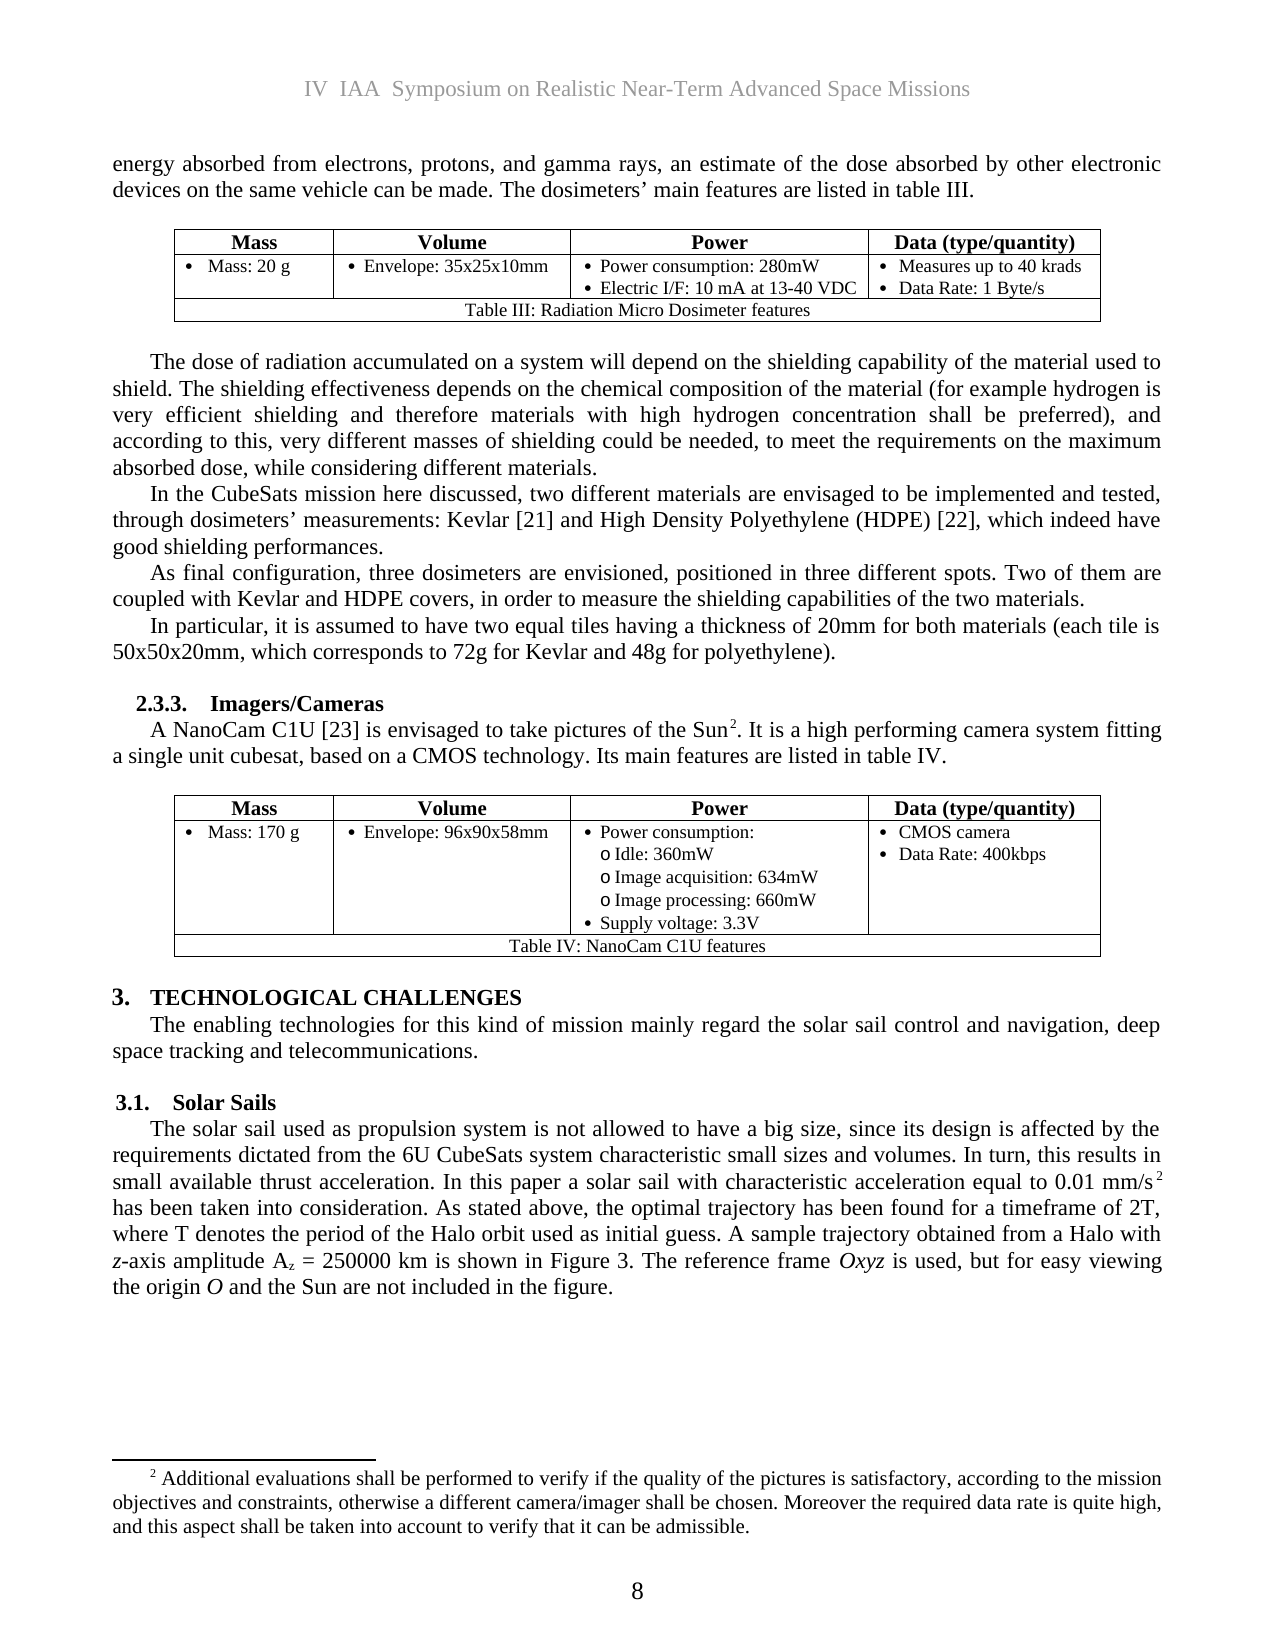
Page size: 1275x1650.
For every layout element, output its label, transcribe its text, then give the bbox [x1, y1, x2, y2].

text In the CubeSats mission here discussed, two different materials are envisaged to be implemented and tested, through dosimeters’ measurements: Kevlar [21] and High Density Polyethylene (HDPE) [22], which indeed have good shielding performances. [112, 480, 1163, 559]
table_header Volume [334, 230, 570, 254]
table_header Power [571, 796, 868, 820]
subtitle Solar Sails [150, 1089, 1163, 1115]
text In particular, it is assumed to have two equal tiles having a thickness of 20mm for both materials (each tile is 50x50x20mm, which corresponds to 72g for Kevlar and 48g for polyethylene). [112, 612, 1163, 664]
subtitle technological challenges [130, 982, 1163, 1011]
table_cell Mass: 20 g [175, 255, 333, 298]
text The dose of radiation accumulated on a system will depend on the shielding capability of the material used to shield. The shielding effectiveness depends on the chemical composition of the material (for example hydrogen is very efficient shielding and therefore materials with high hydrogen concentration shall be preferred), and according to this, very different masses of shielding could be needed, to meet the requirements on the maximum absorbed dose, while considering different materials. [112, 348, 1163, 480]
table_cell Table IV: NanoCam C1U features [175, 935, 1100, 956]
text The enabling technologies for this kind of mission mainly regard the solar sail control and navigation, deep space tracking and telecommunications. [112, 1011, 1163, 1064]
table_cell Mass: 170 g [175, 821, 333, 934]
table_header Data (type/quantity) [869, 230, 1100, 254]
table_header Data (type/quantity) [869, 796, 1100, 820]
table_cell Power consumption: 280mW Electric I/F: 10 mA at 13-40 VDC [571, 255, 868, 298]
text A NanoCam C1U [23] is envisaged to take pictures of the Sun. It is a high performing camera system fitting a single unit cubesat, based on a CMOS technology. Its main features are listed in table IV. [112, 716, 1163, 769]
table_cell Envelope: 35x25x10mm [334, 255, 570, 298]
table_cell Power consumption: Idle: 360mW Image acquisition: 634mW Image processing: 660mW Supply voltage: 3.3V [571, 821, 868, 934]
table_cell Table III: Radiation Micro Dosimeter features [175, 299, 1100, 321]
text As final configuration, three dosimeters are envisioned, positioned in three different spots. Two of them are coupled with Kevlar and HDPE covers, in order to measure the shielding capabilities of the two materials. [112, 559, 1163, 612]
table_header Volume [334, 796, 570, 820]
subtitle Imagers/Cameras [187, 689, 1163, 716]
text The solar sail used as propulsion system is not allowed to have a big size, since its design is affected by the requirements dictated from the 6U CubeSats system characteristic small sizes and volumes. In turn, this results in small available thrust acceleration. In this paper a solar sail with characteristic acceleration equal to 0.01 mm/s2 has been taken into consideration. As stated above, the optimal trajectory has been found for a timeframe of 2T, where T denotes the period of the Halo orbit used as initial guess. A sample trajectory obtained from a Halo with z-axis amplitude Az = 250000 km is shown in Figure 3. The reference frame Oxyz is used, but for easy viewing the origin O and the Sun are not included in the figure. [112, 1115, 1163, 1299]
table_header Mass [175, 230, 333, 254]
table_header Mass [175, 796, 333, 820]
table_cell Envelope: 96x90x58mm [334, 821, 570, 934]
table_cell Measures up to 40 krads Data Rate: 1 Byte/s [869, 255, 1100, 298]
table_header Power [571, 230, 868, 254]
table_cell CMOS camera Data Rate: 400kbps [869, 821, 1100, 934]
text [112, 150, 1163, 203]
